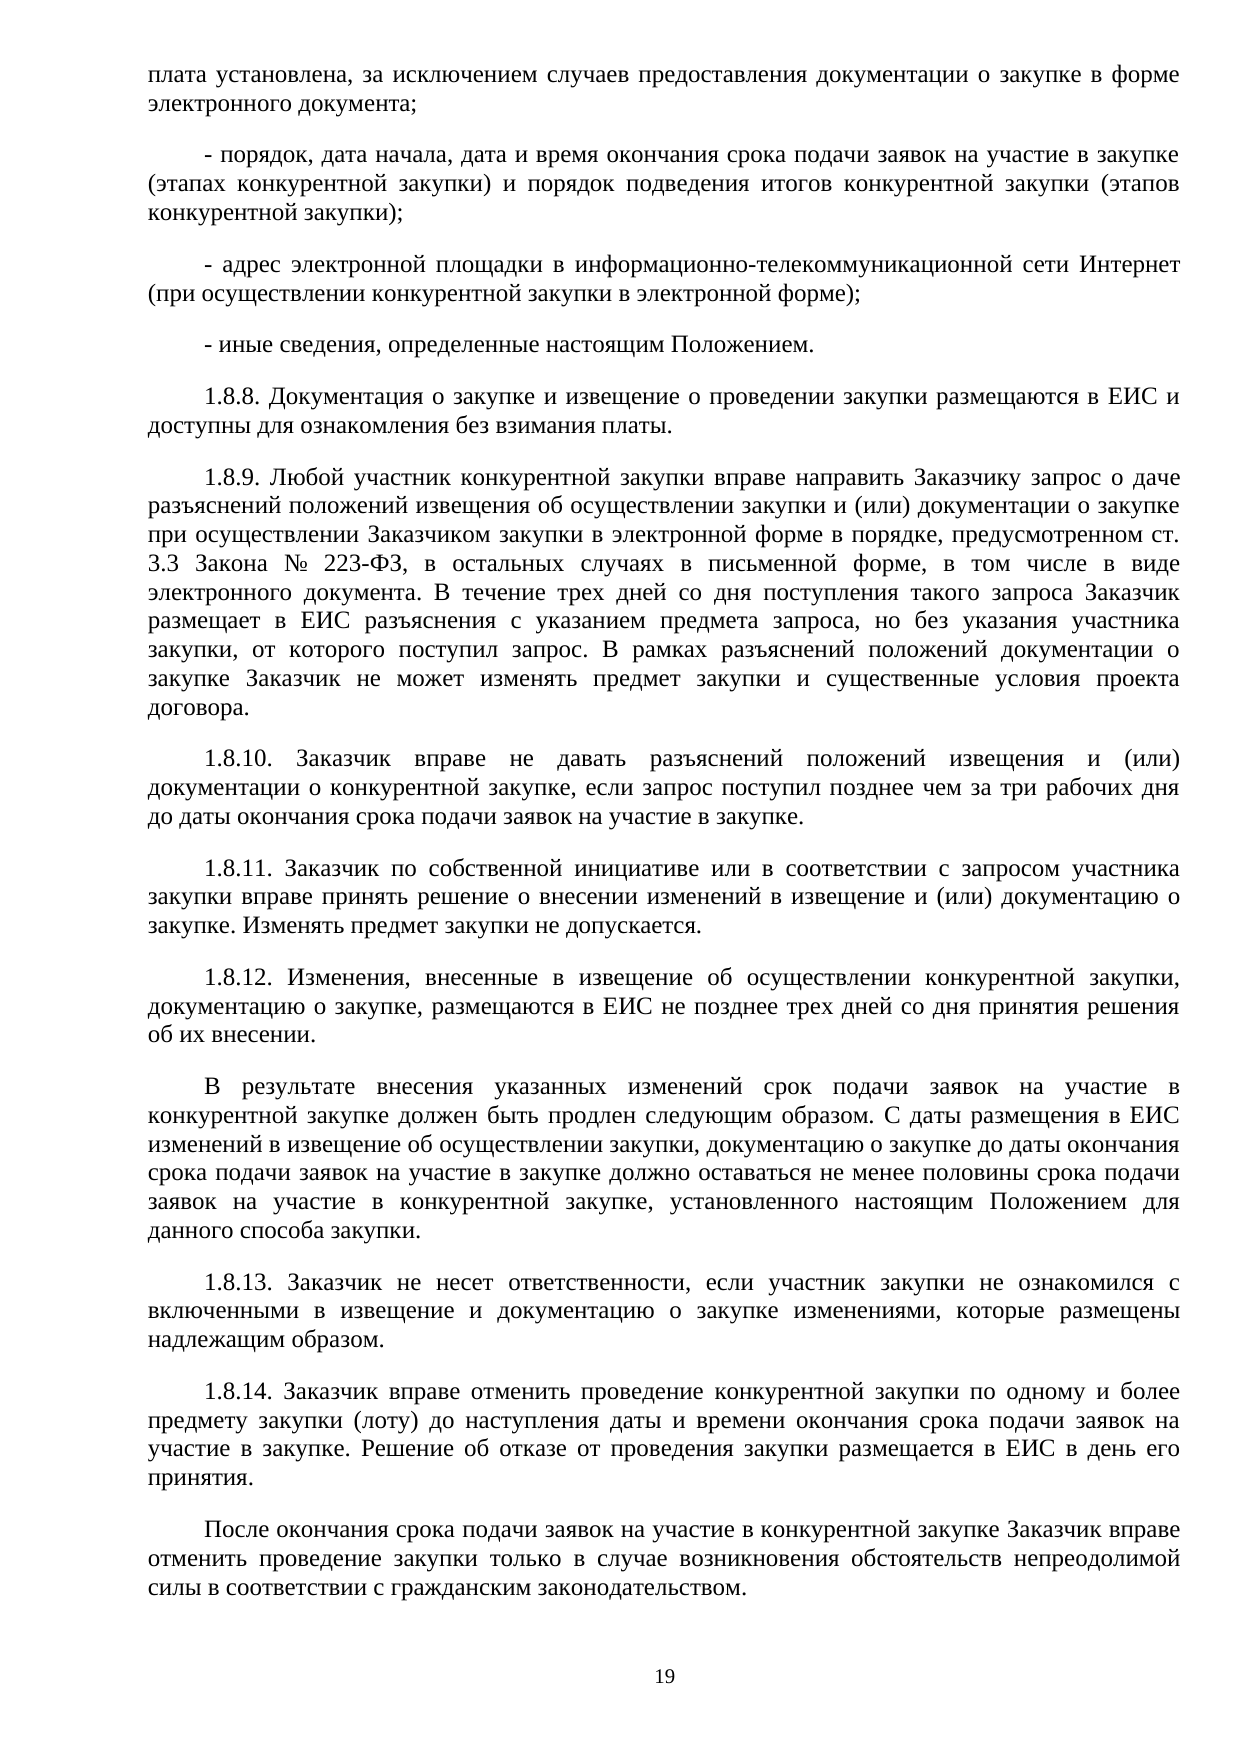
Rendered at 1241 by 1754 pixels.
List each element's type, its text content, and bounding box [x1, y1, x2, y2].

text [148, 59, 1181, 117]
text - порядок, дата начала, дата и время окончания срока подачи заявок на участие в закупке (этапах конкурентной закупки) и порядок подведения итогов конкурентной закупки (этапов конкурентной закупки); [148, 139, 1181, 226]
text - иные сведения, определенные настоящим Положением. [148, 329, 1181, 358]
text 1.8.10. Заказчик вправе не давать разъяснений положений извещения и (или) документации о конкурентной закупке, если запрос поступил позднее чем за три рабочих дня до даты окончания срока подачи заявок на участие в закупке. [148, 743, 1181, 830]
text 1.8.11. Заказчик по собственной инициативе или в соответствии с запросом участника закупки вправе принять решение о внесении изменений в извещение и (или) документацию о закупке. Изменять предмет закупки не допускается. [148, 853, 1181, 939]
text 1.8.9. Любой участник конкурентной закупки вправе направить Заказчику запрос о даче разъяснений положений извещения об осуществлении закупки и (или) документации о закупке при осуществлении Заказчиком закупки в электронной форме в порядке, предусмотренном ст. 3.3 Закона № 223-ФЗ, в остальных случаях в письменной форме, в том числе в виде электронного документа. В течение трех дней со дня поступления такого запроса Заказчик размещает в ЕИС разъяснения с указанием предмета запроса, но без указания участника закупки, от которого поступил запрос. В рамках разъяснений положений документации о закупке Заказчик не может изменять предмет закупки и существенные условия проекта договора. [148, 462, 1181, 720]
text - адрес электронной площадки в информационно-телекоммуникационной сети Интернет (при осуществлении конкурентной закупки в электронной форме); [148, 249, 1181, 306]
text 1.8.8. Документация о закупке и извещение о проведении закупки размещаются в ЕИС и доступны для ознакомления без взимания платы. [148, 381, 1181, 439]
text 1.8.14. Заказчик вправе отменить проведение конкурентной закупки по одному и более предмету закупки (лоту) до наступления даты и времени окончания срока подачи заявок на участие в закупке. Решение об отказе от проведения закупки размещается в ЕИС в день его принятия. [148, 1376, 1181, 1491]
text В результате внесения указанных изменений срок подачи заявок на участие в конкурентной закупке должен быть продлен следующим образом. С даты размещения в ЕИС изменений в извещение об осуществлении закупки, документацию о закупке до даты окончания срока подачи заявок на участие в закупке должно оставаться не менее половины срока подачи заявок на участие в конкурентной закупке, установленного настоящим Положением для данного способа закупки. [148, 1071, 1181, 1244]
text 1.8.13. Заказчик не несет ответственности, если участник закупки не ознакомился с включенными в извещение и документацию о закупке изменениями, которые размещены надлежащим образом. [148, 1267, 1181, 1353]
text 1.8.12. Изменения, внесенные в извещение об осуществлении конкурентной закупки, документацию о закупке, размещаются в ЕИС не позднее трех дней со дня принятия решения об их внесении. [148, 962, 1181, 1048]
text После окончания срока подачи заявок на участие в конкурентной закупке Заказчик вправе отменить проведение закупки только в случае возникновения обстоятельств непреодолимой силы в соответствии с гражданским законодательством. [148, 1514, 1181, 1600]
